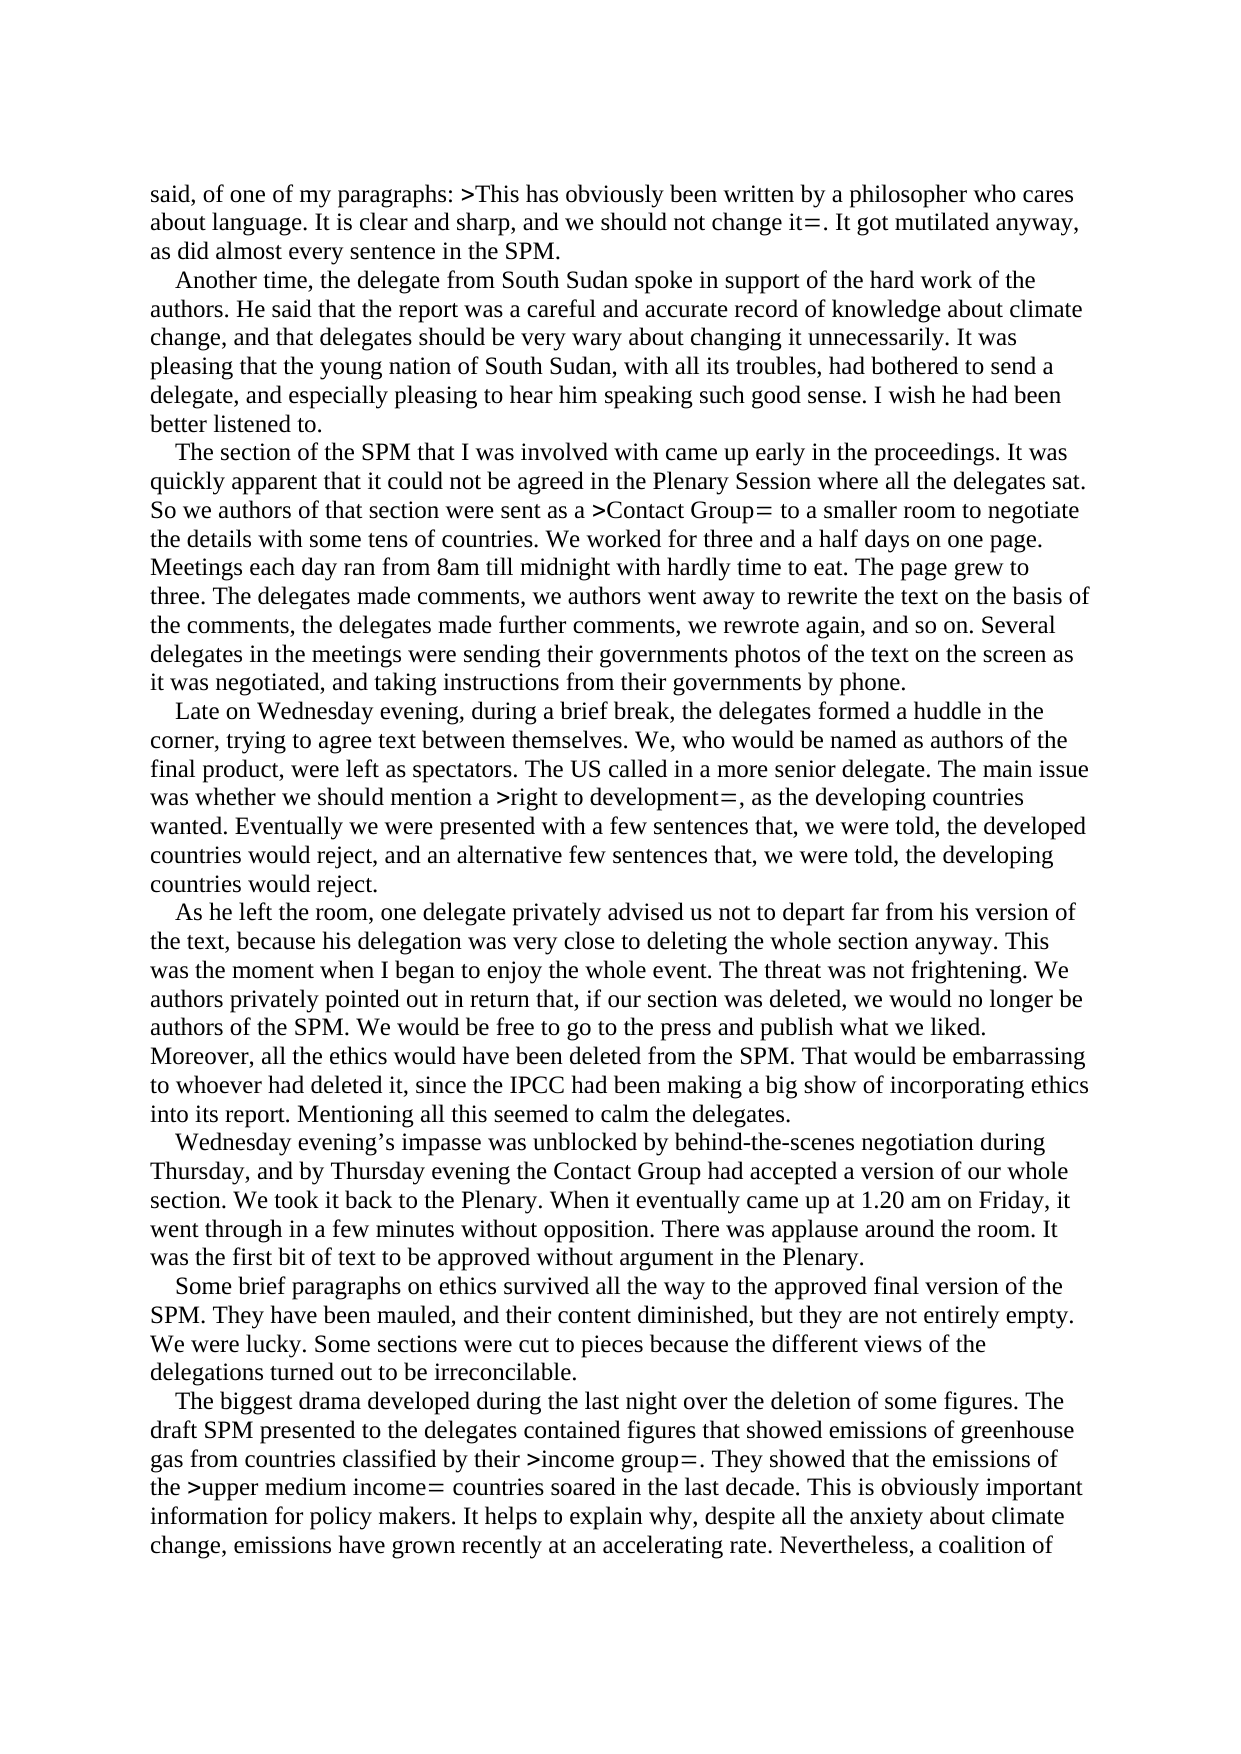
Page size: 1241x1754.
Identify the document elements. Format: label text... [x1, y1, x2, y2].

text Some brief paragraphs on ethics survived all the way to the approved final version of the SPM. They have been mauled, and their content diminished, but they are not entirely empty. We were lucky. Some sections were cut to pieces because the different views of the delegations turned out to be irreconcilable. [150, 1271, 1090, 1386]
text As he left the room, one delegate privately advised us not to depart far from his version of the text, because his delegation was very close to deleting the whole section anyway. This was the moment when I began to enjoy the whole event. The threat was not frightening. We authors privately pointed out in return that, if our section was deleted, we would no longer be authors of the SPM. We would be free to go to the press and publish what we liked. Moreover, all the ethics would have been deleted from the SPM. That would be embarrassing to whoever had deleted it, since the IPCC had been making a big show of incorporating ethics into its report. Mentioning all this seemed to calm the delegates. [150, 897, 1090, 1127]
text Another time, the delegate from South Sudan spoke in support of the hard work of the authors. He said that the report was a careful and accurate record of knowledge about climate change, and that delegates should be very wary about changing it unnecessarily. It was pleasing that the young nation of South Sudan, with all its troubles, had bothered to send a delegate, and especially pleasing to hear him speaking such good sense. I wish he had been better listened to. [150, 265, 1090, 437]
text Late on Wednesday evening, during a brief break, the delegates formed a huddle in the corner, trying to agree text between themselves. We, who would be named as authors of the final product, were left as spectators. The US called in a more senior delegate. The main issue was whether we should mention a right to development, as the developing countries wanted. Eventually we were presented with a few sentences that, we were told, the developed countries would reject, and an alternative few sentences that, we were told, the developing countries would reject. [150, 696, 1090, 897]
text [150, 1386, 1090, 1559]
text The section of the SPM that I was involved with came up early in the proceedings. It was quickly apparent that it could not be agreed in the Plenary Session where all the delegates sat. So we authors of that section were sent as a Contact Group to a smaller room to negotiate the details with some tens of countries. We worked for three and a half days on one page. Meetings each day ran from 8am till midnight with hardly time to eat. The page grew to three. The delegates made comments, we authors went away to rewrite the text on the basis of the comments, the delegates made further comments, we rewrote again, and so on. Several delegates in the meetings were sending their governments photos of the text on the screen as it was negotiated, and taking instructions from their governments by phone. [150, 437, 1090, 696]
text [150, 179, 1090, 265]
text Wednesday evening’s impasse was unblocked by behind-the-scenes negotiation during Thursday, and by Thursday evening the Contact Group had accepted a version of our whole section. We took it back to the Plenary. When it eventually came up at 1.20 am on Friday, it went through in a few minutes without opposition. There was applause around the room. It was the first bit of text to be approved without argument in the Plenary. [150, 1127, 1090, 1271]
